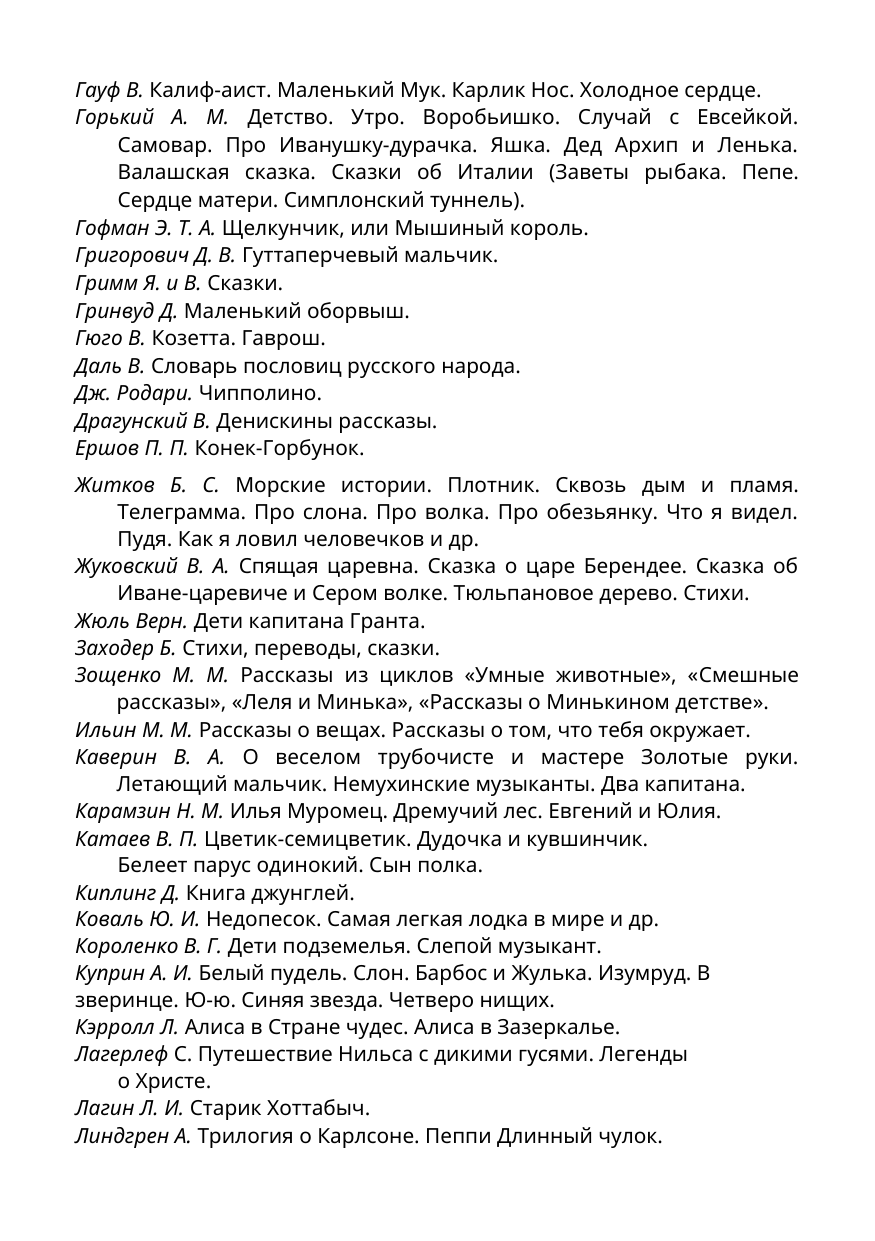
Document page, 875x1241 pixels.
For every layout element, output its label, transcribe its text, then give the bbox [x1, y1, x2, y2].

text Зощенко М. М. Рассказы из циклов «Умные животные», «Cмешные рассказы», «Леля и Минька», «Рассказы о Минькином детстве». [75, 661, 799, 715]
text Белеет парус одинокий. Сын полка. Киплинг Д. Книга джунглей. [75, 851, 559, 905]
text Заходер Б. Стихи, переводы, сказки. [75, 634, 799, 661]
text Карамзин Н. М. Илья Муромец. Дремучий лес. Евгений и Юлия. [75, 797, 799, 824]
text Лагин Л. И. Старик Хоттабыч. [75, 1094, 511, 1121]
text Гофман Э. Т. А. Щелкунчик, или Мышиный король. [75, 213, 799, 241]
text Житков Б. С. Морские истории. Плотник. Сквозь дым и пламя. Телеграмма. Про слона. Про волка. Про обезьянку. Что я видел. Пудя. Как я ловил человечков и др. [75, 471, 799, 552]
text Кэрролл Л. Алиса в Стране чудес. Алиса в Зазеркалье. [75, 1013, 799, 1040]
text Катаев В. П. Цветик-семицветик. Дудочка и кувшинчик. [75, 824, 799, 851]
text Жюль Верн. Дети капитана Гранта. [75, 606, 799, 633]
text Драгунский В. Денискины рассказы. [75, 406, 799, 433]
text Короленко В. Г. Дети подземелья. Слепой музыкант. [75, 932, 799, 959]
text о Христе. [75, 1067, 511, 1094]
text Ильин М. М. Рассказы о вещах. Рассказы о том, что тебя окружает. [75, 715, 799, 742]
text Ершов П. П. Конек-Горбунок. [75, 433, 799, 461]
text Гюго В. Козетта. Гаврош. [75, 323, 799, 351]
text Дж. Родари. Чипполино. [75, 378, 799, 406]
text Гримм Я. и В. Сказки. [75, 268, 799, 296]
text Даль В. Словарь пословиц русского народа. [75, 351, 799, 378]
text Гринвуд Д. Маленький оборвыш. [75, 296, 799, 323]
text Линдгрен А. Трилогия о Карлсоне. Пеппи Длинный чулок. [75, 1122, 799, 1149]
text Гауф В. Калиф-аист. Маленький Мук. Карлик Нос. Холодное сердце. [75, 75, 799, 102]
text Жуковский В. А. Спящая царевна. Сказка о царе Берендее. Сказка об Иване-царевиче и Сером волке. Тюльпановое дерево. Стихи. [75, 552, 799, 606]
text Горький А. М. Детство. Утро. Воробьишко. Случай с Евсейкой. Самовар. Про Иванушку-дурачка. Яшка. Дед Архип и Ленька. Валашская сказка. Сказки об Италии (Заветы рыбака. Пепе. Сердце матери. Симплонский туннель). [75, 102, 799, 212]
text Лагерлеф С. Путешествие Нильса с дикими гусями. Легенды [75, 1040, 799, 1067]
text Григорович Д. В. Гуттаперчевый мальчик. [75, 241, 799, 268]
text Каверин В. А. О веселом трубочисте и мастере Золотые руки. Летающий мальчик. Немухинские музыканты. Два капитана. [75, 743, 799, 797]
text Коваль Ю. И. Недопесок. Самая легкая лодка в мире и др. [75, 905, 799, 932]
text Куприн А. И. Белый пудель. Слон. Барбос и Жулька. Изумруд. В зверинце. Ю-ю. Синяя звезда. Четверо нищих. [75, 959, 799, 1013]
